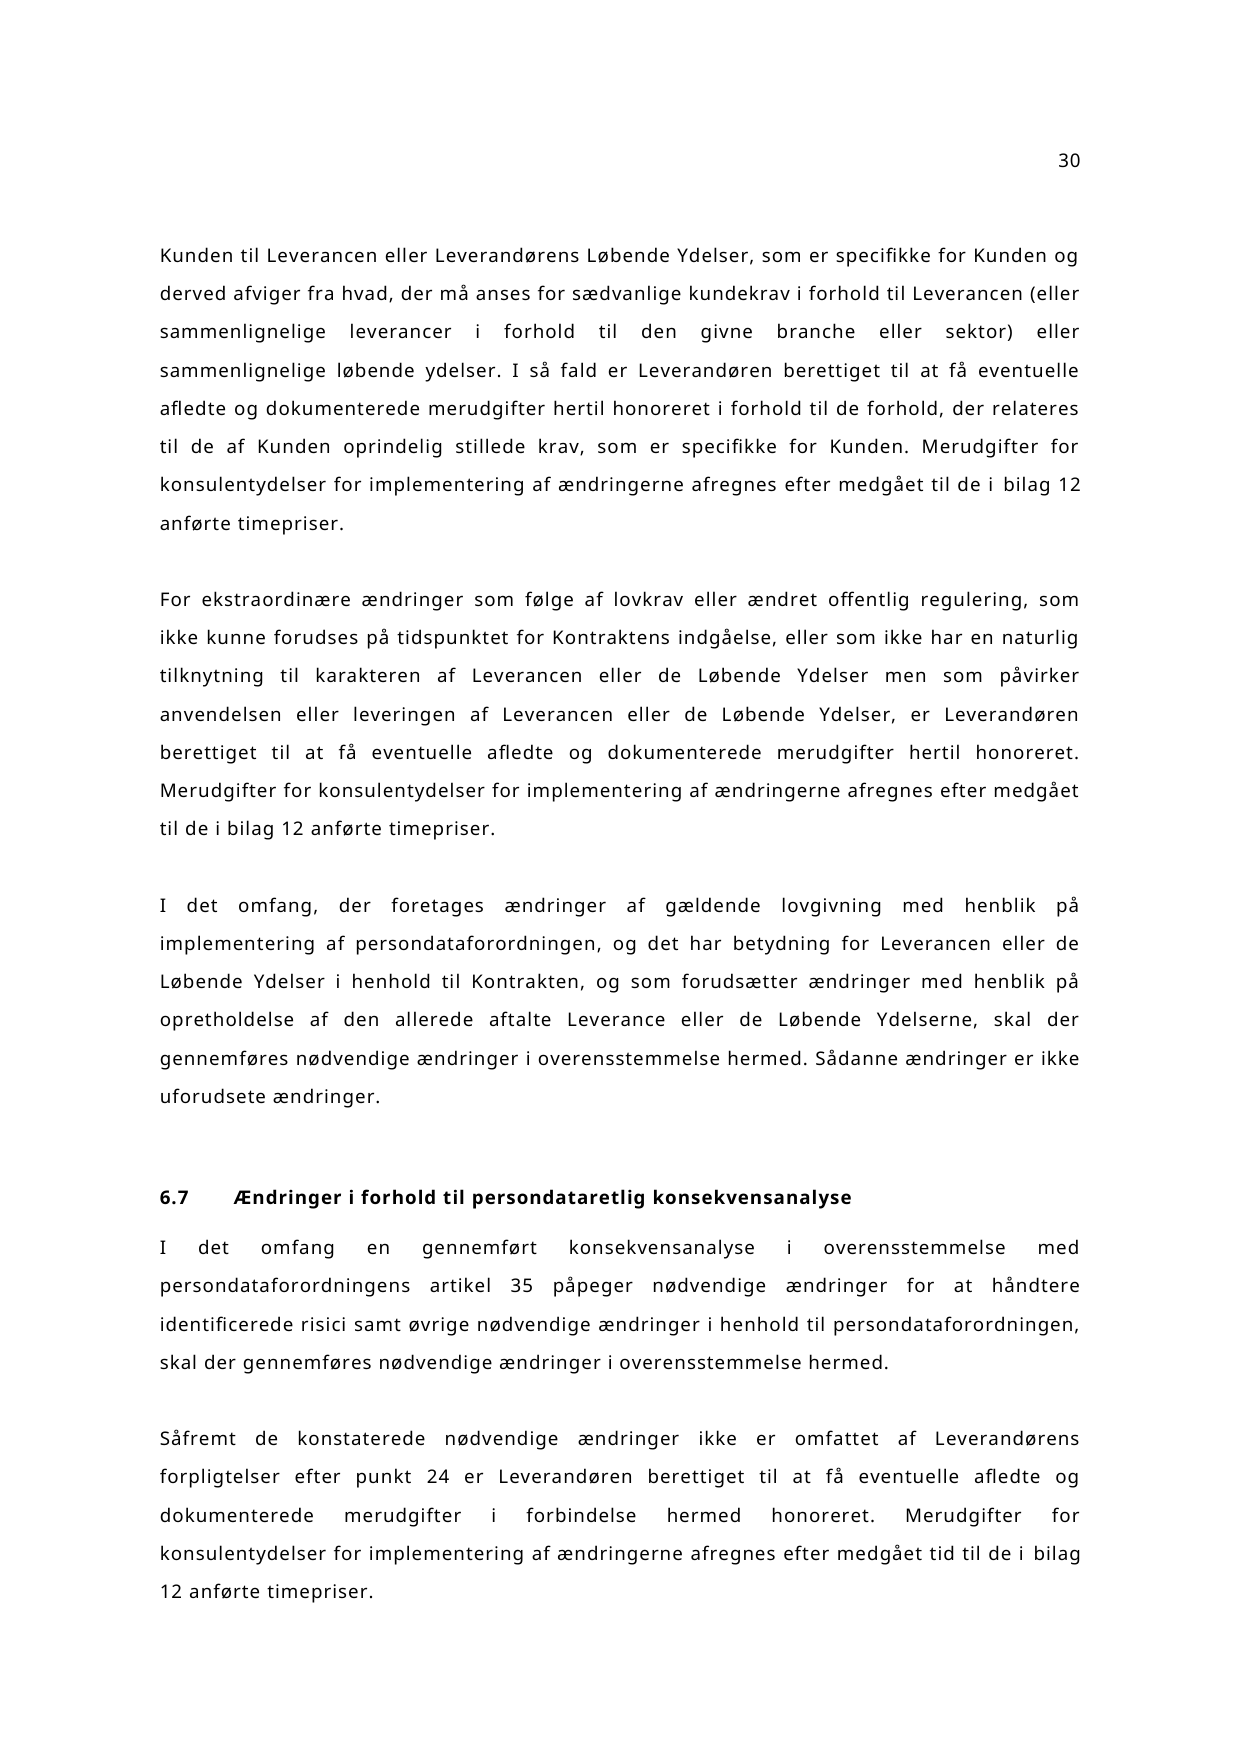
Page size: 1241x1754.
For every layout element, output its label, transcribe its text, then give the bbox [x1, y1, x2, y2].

text I det omfang en gennemført konsekvensanalyse i overensstemmelse med persondataforordningens artikel 35 påpeger nødvendige ændringer for at håndtere identificerede risici samt øvrige nødvendige ændringer i henhold til persondataforordningen, skal der gennemføres nødvendige ændringer i overensstemmelse hermed. [159, 1234, 1081, 1375]
subtitle Ændringer i forhold til persondataretlig konsekvensanalyse [159, 1185, 1081, 1210]
text For ekstraordinære ændringer som følge af lovkrav eller ændret offentlig regulering, som ikke kunne forudses på tidspunktet for Kontraktens indgåelse, eller som ikke har en naturlig tilknytning til karakteren af Leverancen eller de Løbende Ydelser men som påvirker anvendelsen eller leveringen af Leverancen eller de Løbende Ydelser, er Leverandøren berettiget til at få eventuelle afledte og dokumenterede merudgifter hertil honoreret. Merudgifter for konsulentydelser for implementering af ændringerne afregnes efter medgået til de i bilag 12 anførte timepriser. [159, 586, 1081, 841]
text Såfremt de konstaterede nødvendige ændringer ikke er omfattet af Leverandørens forpligtelser efter punkt 24 er Leverandøren berettiget til at få eventuelle afledte og dokumenterede merudgifter i forbindelse hermed honoreret. Merudgifter for konsulentydelser for implementering af ændringerne afregnes efter medgået tid til de i bilag 12 anførte timepriser. [159, 1426, 1081, 1604]
text I det omfang, der foretages ændringer af gældende lovgivning med henblik på implementering af persondataforordningen, og det har betydning for Leverancen eller de Løbende Ydelser i henhold til Kontrakten, og som forudsætter ændringer med henblik på opretholdelse af den allerede aftalte Leverance eller de Løbende Ydelserne, skal der gennemføres nødvendige ændringer i overensstemmelse hermed. Sådanne ændringer er ikke uforudsete ændringer. [159, 892, 1081, 1109]
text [159, 242, 1081, 535]
